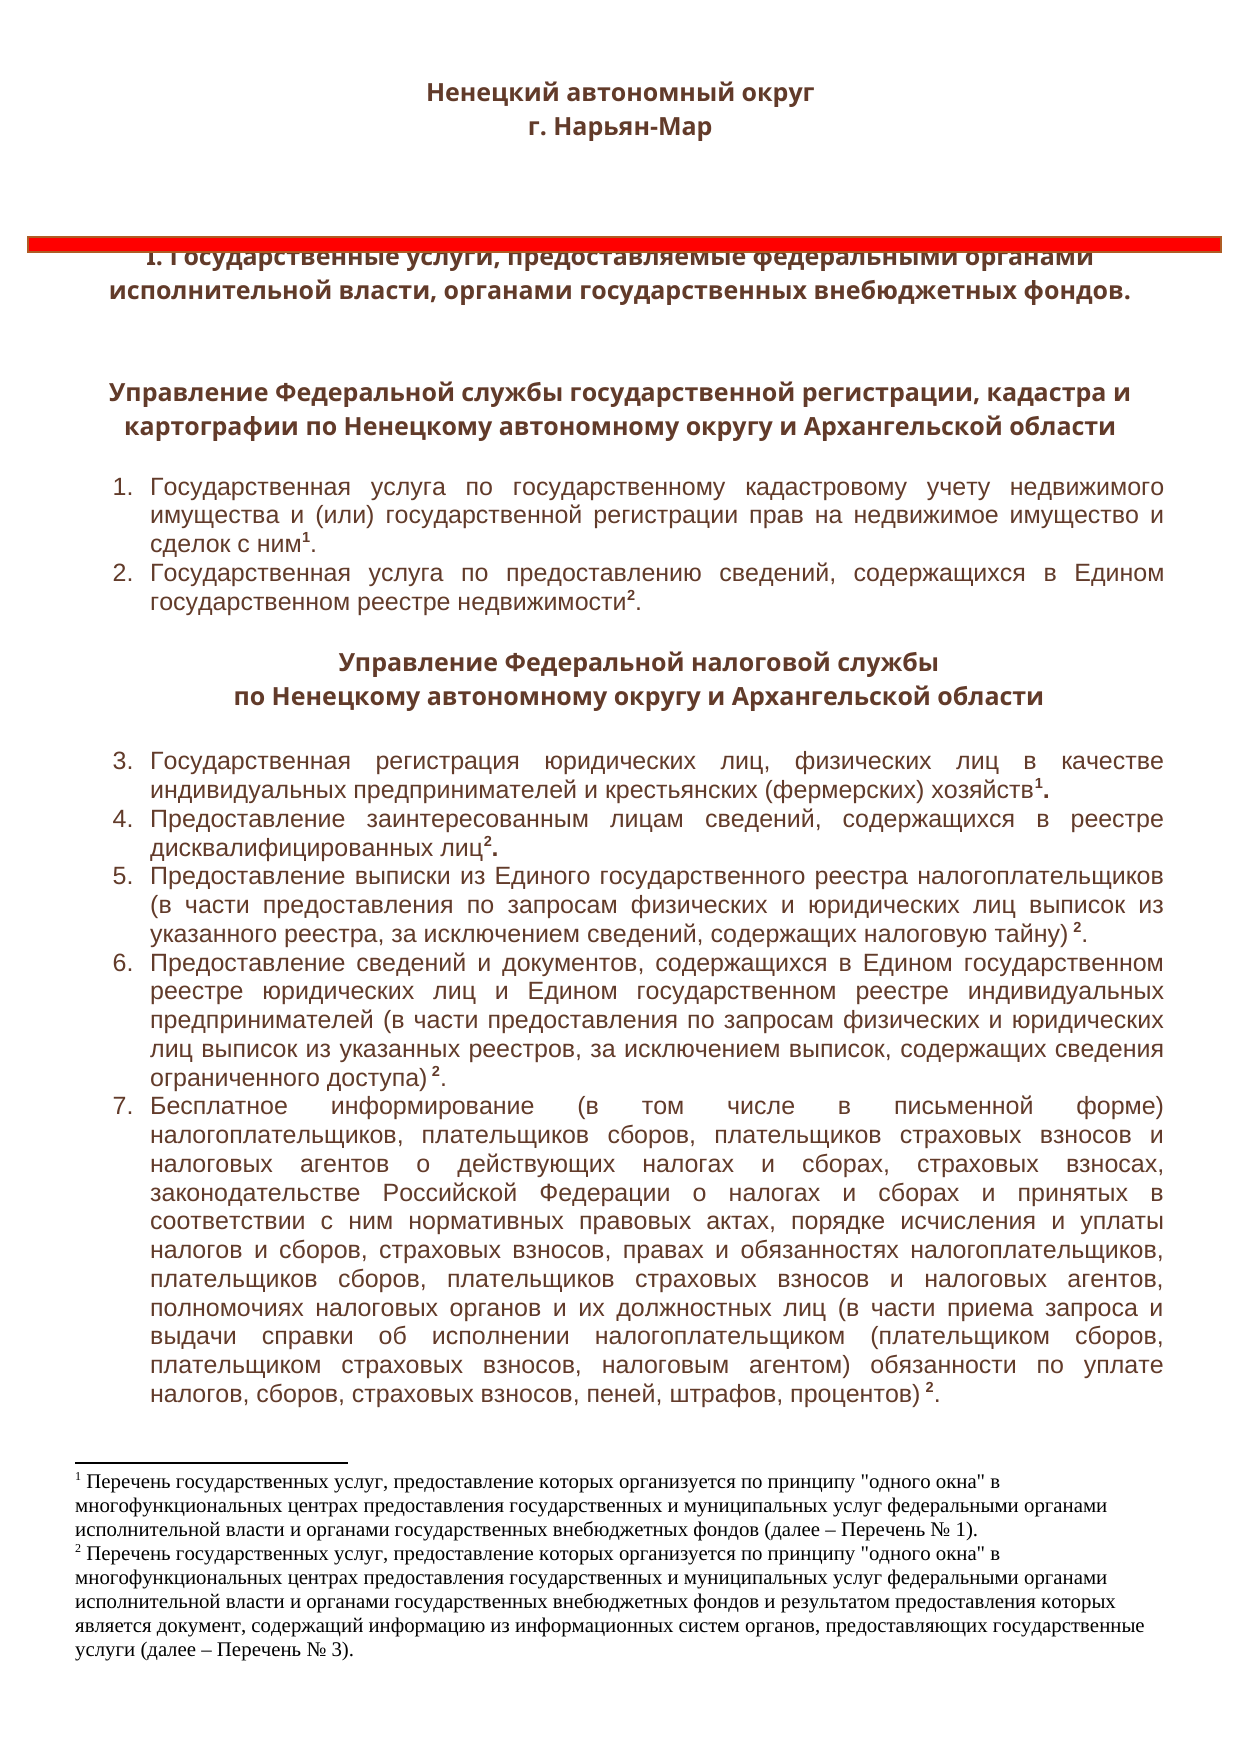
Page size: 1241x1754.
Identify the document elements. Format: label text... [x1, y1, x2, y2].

list Предоставление выписки из Единого государственного реестра налогоплательщиков (в части предоставления по запросам физических и юридических лиц выписок из указанного реестра, за исключением сведений, содержащих налоговую тайну) 2. [112, 861, 1165, 948]
list Предоставление заинтересованным лицам сведений, содержащихся в реестре дисквалифицированных лиц2. [112, 804, 1165, 861]
text I. Государственные услуги, предоставляемые федеральными органами исполнительной власти, органами государственных внебюджетных фондов. [75, 253, 1165, 307]
text Ненецкий автономный округ [75, 75, 1165, 109]
text по Ненецкому автономному округу и Архангельской области [112, 678, 1165, 712]
list Государственная регистрация юридических лиц, физических лиц в качестве индивидуальных предпринимателей и крестьянских (фермерских) хозяйств1. [112, 746, 1165, 804]
text Управление Федеральной налоговой службы [112, 644, 1165, 678]
text г. Нарьян-Мар [75, 109, 1165, 143]
list Предоставление сведений и документов, содержащихся в Едином государственном реестре юридических лиц и Едином государственном реестре индивидуальных предпринимателей (в части предоставления по запросам физических и юридических лиц выписок из указанных реестров, за исключением выписок, содержащих сведения ограниченного доступа) 2. [112, 948, 1165, 1091]
list Государственная услуга по предоставлению сведений, содержащихся в Едином государственном реестре недвижимости. [112, 558, 1165, 615]
list Государственная услуга по государственному кадастровому учету недвижимого имущества и (или) государственной регистрации прав на недвижимое имущество и сделок с ним. [112, 472, 1165, 558]
text Управление Федеральной службы государственной регистрации, кадастра и картографии по Ненецкому автономному округу и Архангельской области [75, 375, 1165, 443]
list Бесплатное информирование (в том числе в письменной форме) налогоплательщиков, плательщиков сборов, плательщиков страховых взносов и налоговых агентов о действующих налогах и сборах, страховых взносах, законодательстве Российской Федерации о налогах и сборах и принятых в соответствии с ним нормативных правовых актах, порядке исчисления и уплаты налогов и сборов, страховых взносов, правах и обязанностях налогоплательщиков, плательщиков сборов, плательщиков страховых взносов и налоговых агентов, полномочиях налоговых органов и их должностных лиц (в части приема запроса и выдачи справки об исполнении налогоплательщиком (плательщиком сборов, плательщиком страховых взносов, налоговым агентом) обязанности по уплате налогов, сборов, страховых взносов, пеней, штрафов, процентов) 2. [112, 1091, 1165, 1408]
